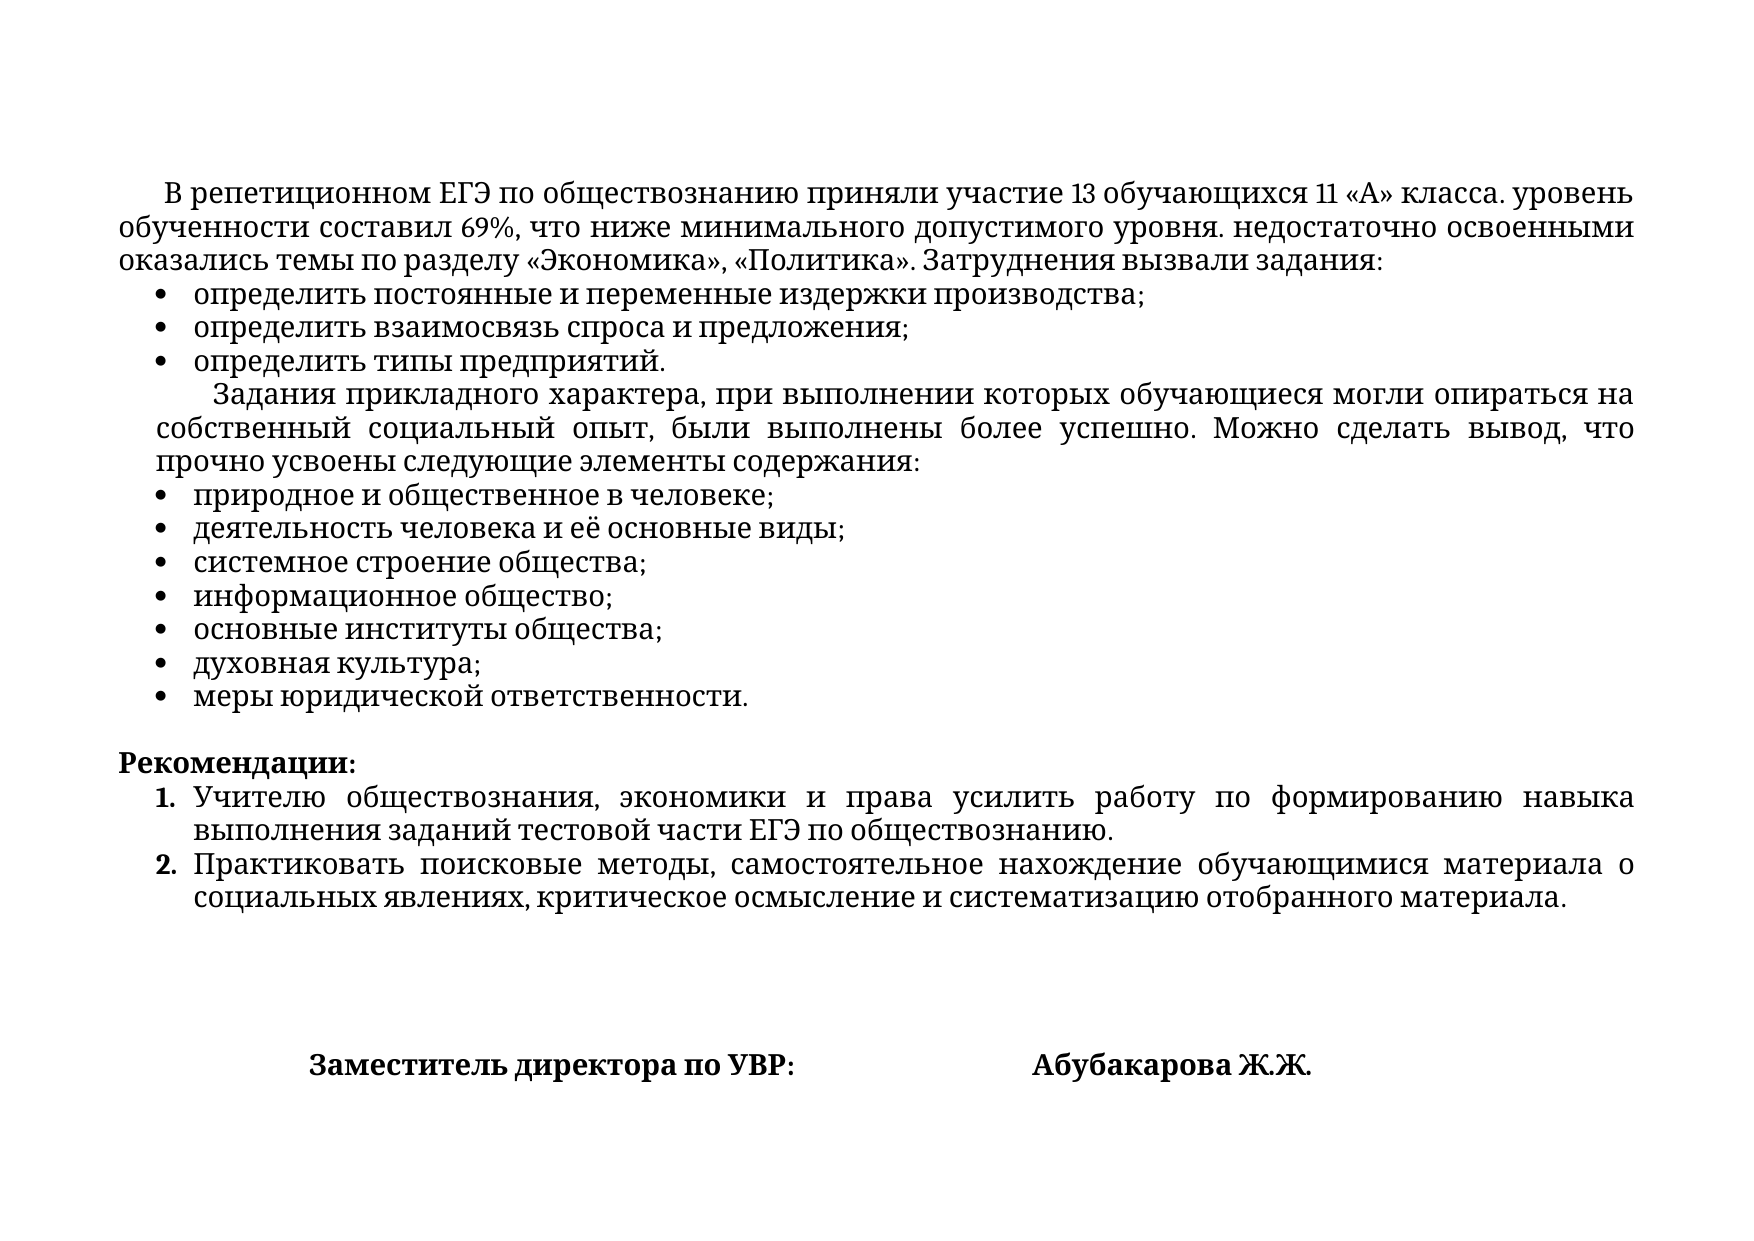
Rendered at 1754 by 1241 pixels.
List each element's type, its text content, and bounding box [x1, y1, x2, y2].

list духовная культура; [156, 647, 1636, 680]
list природное и общественное в человеке; [156, 479, 1636, 513]
list определить взаимосвязь спроса и предложения; [156, 311, 1636, 345]
text Заместитель директора по УВР: Абубакарова Ж.Ж. [193, 1049, 1636, 1083]
list меры юридической ответственности. [156, 680, 1636, 714]
text Рекомендации: [118, 747, 1636, 781]
list определить постоянные и переменные издержки производства; [156, 278, 1636, 311]
list системное строение общества; [156, 546, 1636, 580]
list информационное общество; [156, 580, 1636, 613]
list Учителю обществознания, экономики и права усилить работу по формированию навыка выполнения заданий тестовой части ЕГЭ по обществознанию. [156, 781, 1636, 848]
list деятельность человека и её основные виды; [156, 513, 1636, 546]
list Практиковать поисковые методы, самостоятельное нахождение обучающимися материала о социальных явлениях, критическое осмысление и систематизацию отобранного материала. [156, 848, 1636, 915]
text Задания прикладного характера, при выполнении которых обучающиеся могли опираться на собственный социальный опыт, были выполнены более успешно. Можно сделать вывод, что прочно усвоены следующие элементы содержания: [156, 378, 1636, 479]
list основные институты общества; [156, 613, 1636, 647]
text В репетиционном ЕГЭ по обществознанию приняли участие 13 обучающихся 11 «А» класса. уровень обученности составил 69%, что ниже минимального допустимого уровня. недостаточно освоенными оказались темы по разделу «Экономика», «Политика». Затруднения вызвали задания: [118, 177, 1636, 278]
list определить типы предприятий. [156, 345, 1636, 378]
